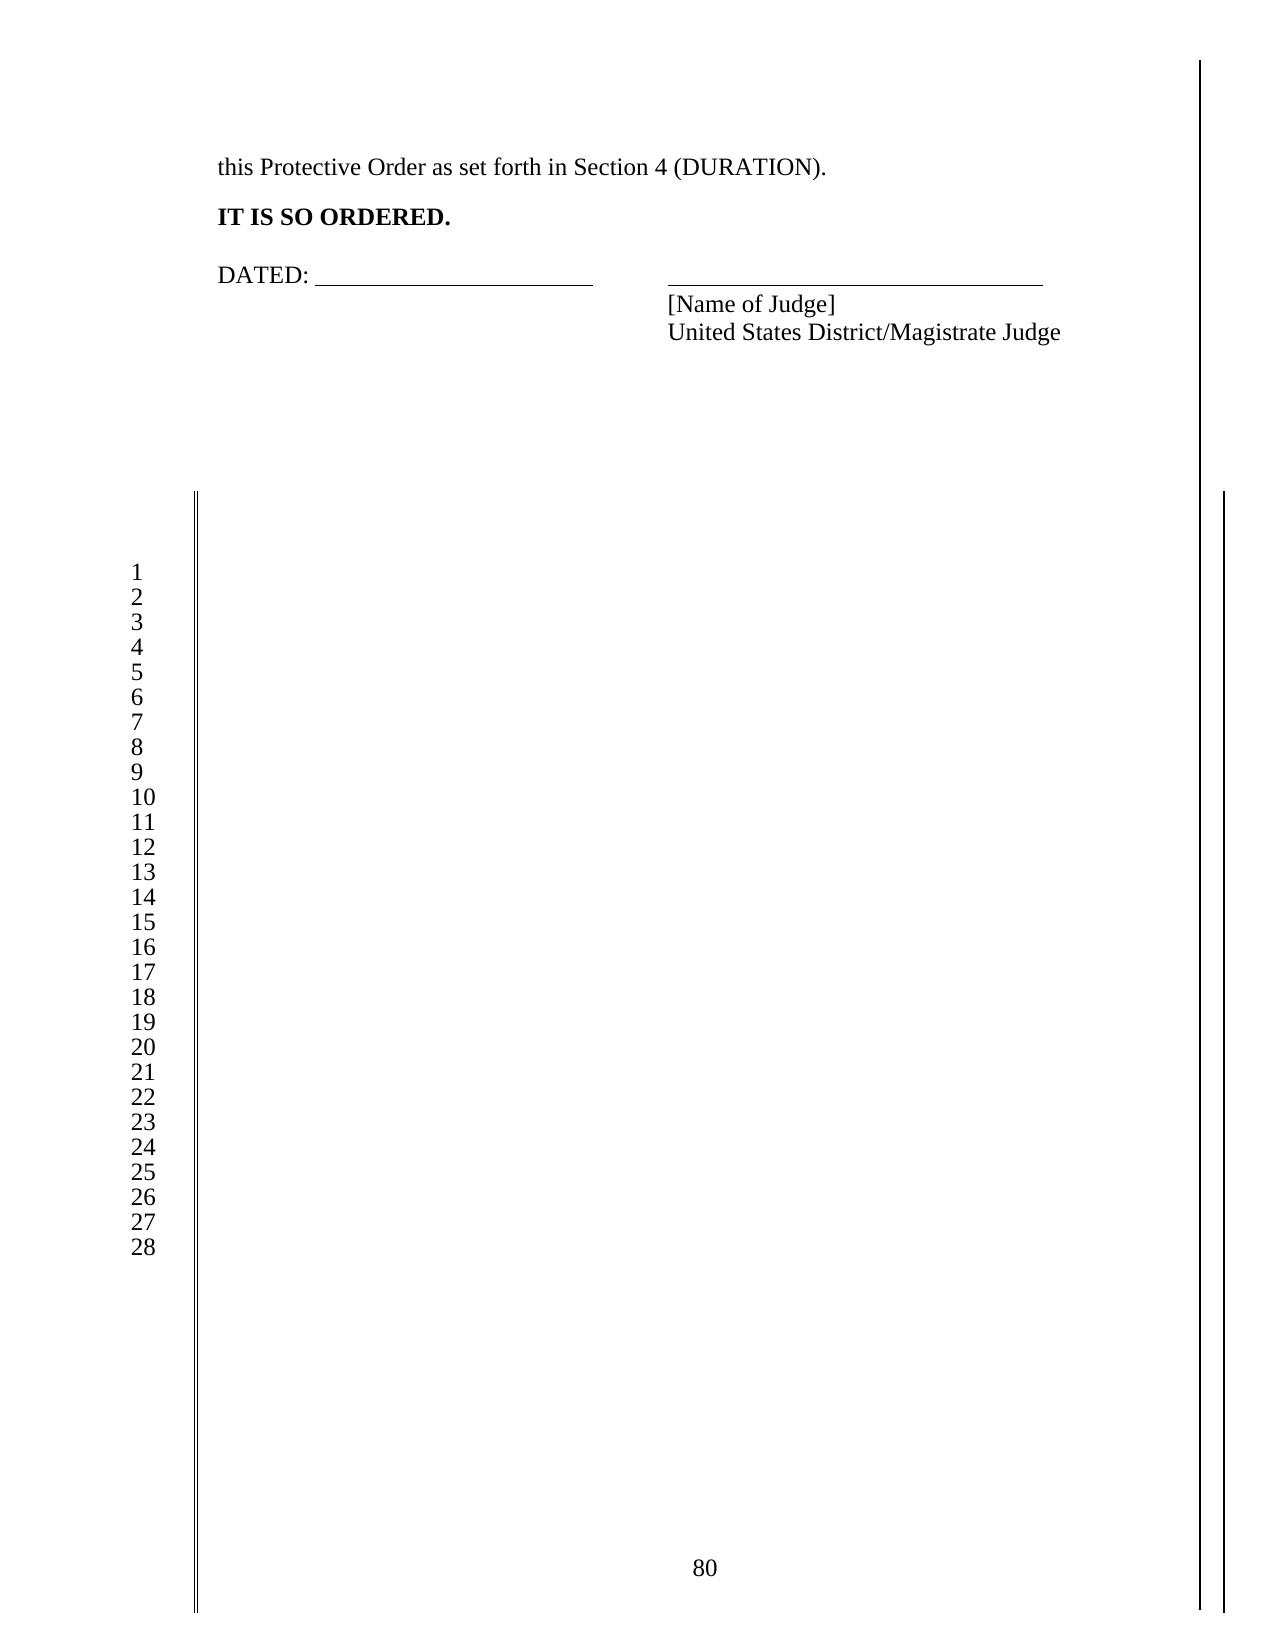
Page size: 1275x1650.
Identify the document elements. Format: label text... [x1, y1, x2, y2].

text IT IS SO ORDERED. [217, 185, 1200, 235]
text [Name of Judge] [517, 289, 1200, 317]
text United States District/Magistrate Judge [517, 317, 1200, 346]
text DATED: [217, 260, 1200, 289]
